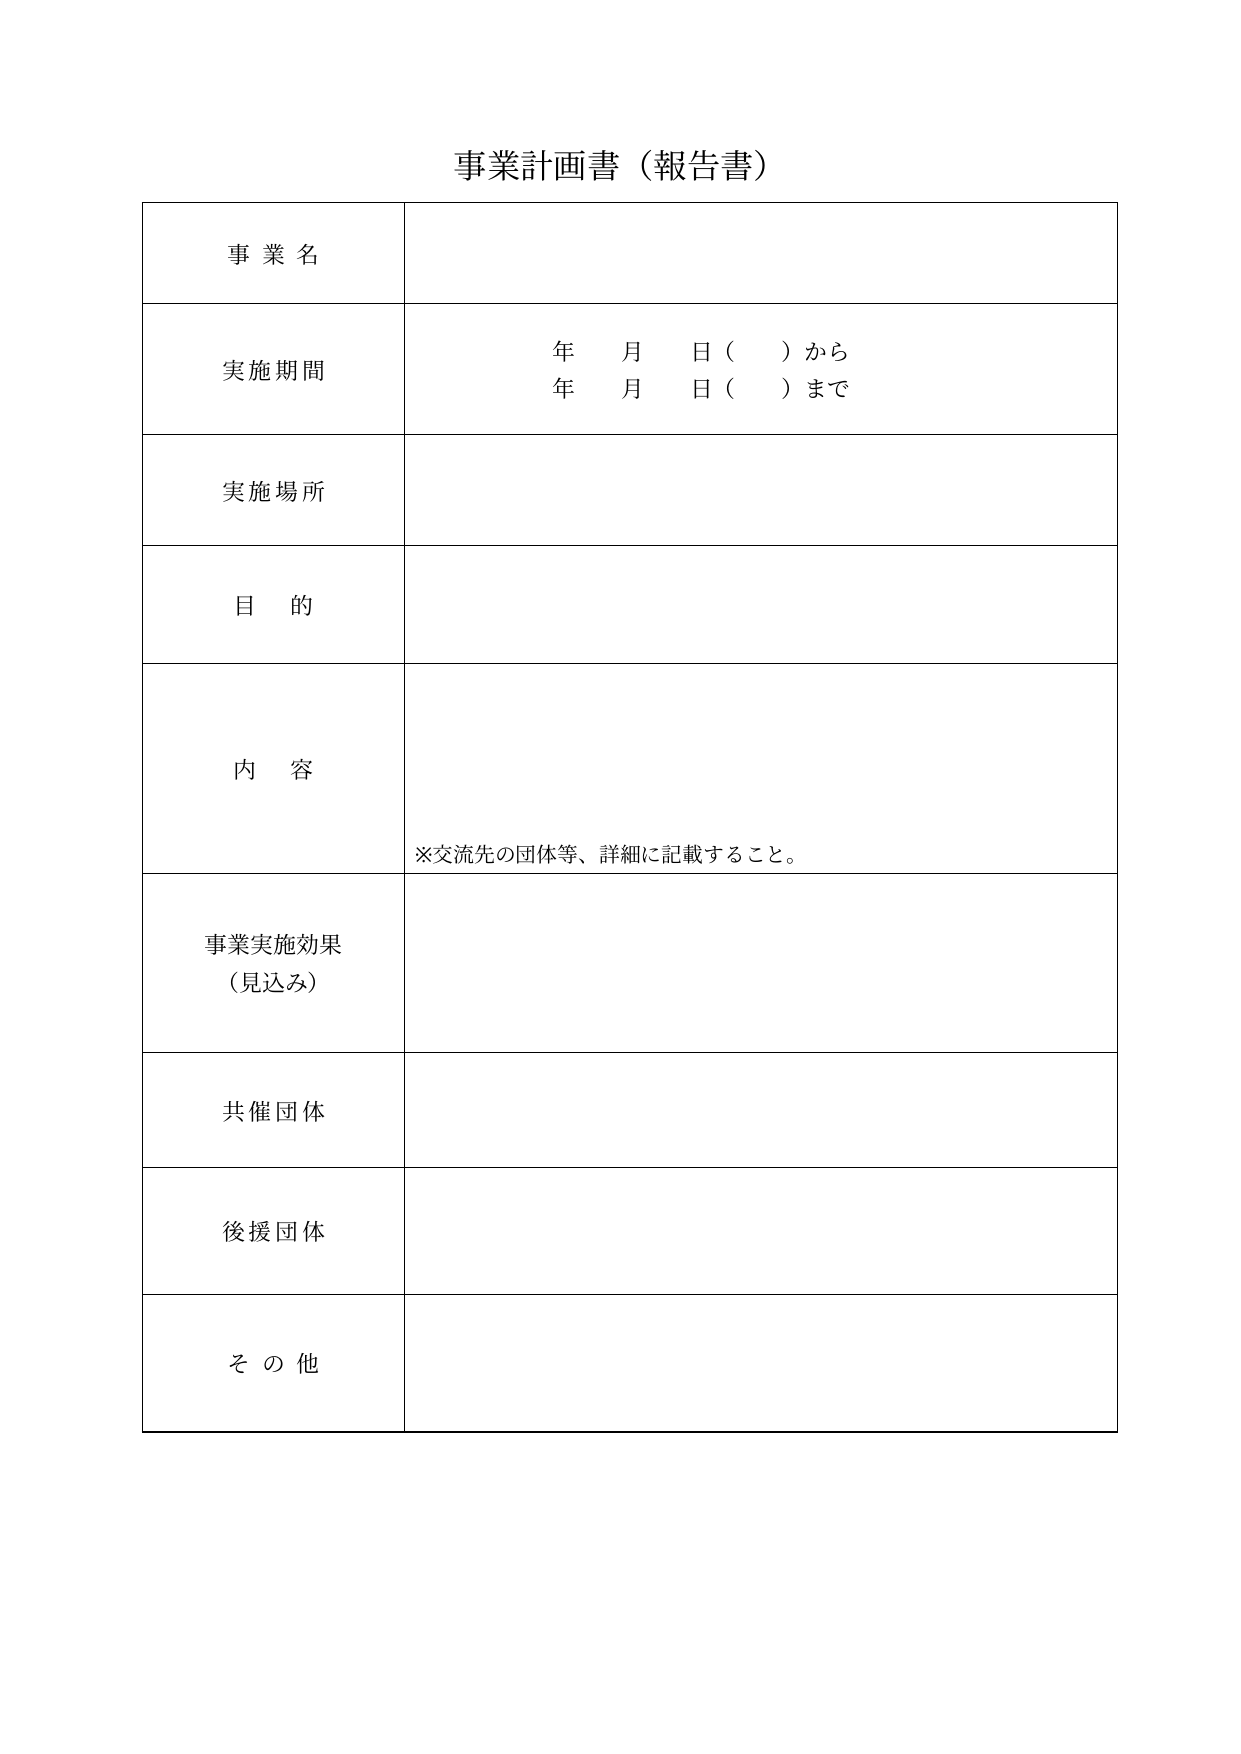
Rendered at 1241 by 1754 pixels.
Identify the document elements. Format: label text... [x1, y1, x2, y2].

table_cell [405, 546, 1117, 663]
table_cell ※交流先の団体等、詳細に記載すること。 [405, 664, 1117, 872]
table_cell [405, 1295, 1117, 1431]
table_header 事業名 [143, 203, 404, 303]
table_cell [405, 1168, 1117, 1294]
table_cell 事業実施効果 （見込み） [143, 874, 404, 1052]
text 事業計画書（報告書） [118, 127, 1122, 202]
table_header [405, 203, 1117, 303]
table_cell 実施期間 [143, 304, 404, 434]
table_cell 共催団体 [143, 1053, 404, 1167]
table_cell 年 月 日（ ）から 年 月 日（ ）まで [405, 304, 1117, 434]
table_cell 目的 [143, 546, 404, 663]
table_cell [405, 874, 1117, 1052]
table_cell 実施場所 [143, 435, 404, 545]
table_cell 内容 [143, 664, 404, 872]
table_cell [405, 435, 1117, 545]
table_cell その他 [143, 1295, 404, 1431]
table_cell 後援団体 [143, 1168, 404, 1294]
table_cell [405, 1053, 1117, 1167]
